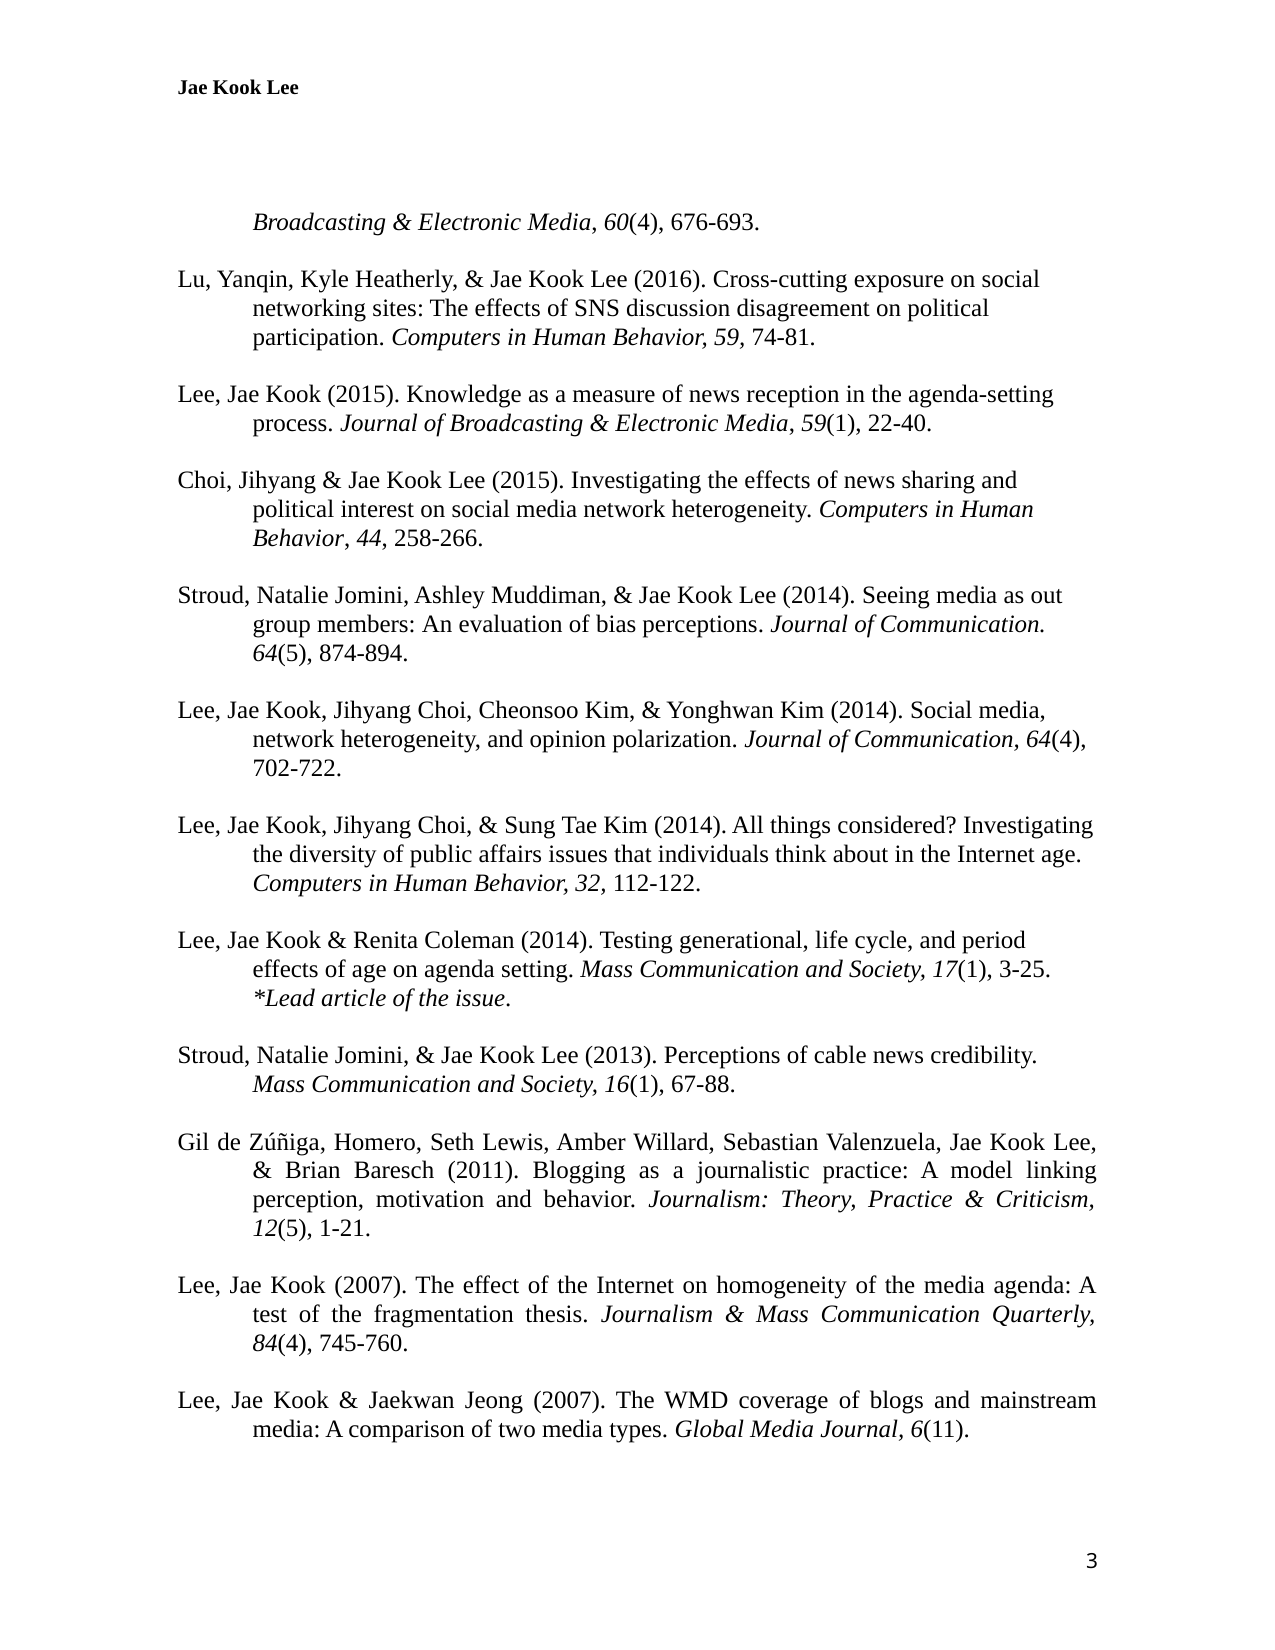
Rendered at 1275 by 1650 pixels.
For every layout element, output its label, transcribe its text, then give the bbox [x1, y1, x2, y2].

text Lee, Jae Kook (2007). The effect of the Internet on homogeneity of the media agenda: A test of the fragmentation thesis. Journalism & Mass Communication Quarterly, 84(4), 745-760. [177, 1271, 1098, 1357]
text Lee, Jae Kook, Jihyang Choi, Cheonsoo Kim, & Yonghwan Kim (2014). Social media, network heterogeneity, and opinion polarization. Journal of Communication, 64(4), 702-722. [177, 696, 1098, 782]
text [177, 207, 1098, 236]
text Stroud, Natalie Jomini, & Jae Kook Lee (2013). Perceptions of cable news credibility. Mass Communication and Society, 16(1), 67-88. [177, 1041, 1098, 1098]
text Lee, Jae Kook, Jihyang Choi, & Sung Tae Kim (2014). All things considered? Investigating the diversity of public affairs issues that individuals think about in the Internet age. Computers in Human Behavior, 32, 112-122. [177, 811, 1098, 897]
text Choi, Jihyang & Jae Kook Lee (2015). Investigating the effects of news sharing and political interest on social media network heterogeneity. Computers in Human Behavior, 44, 258-266. [177, 466, 1098, 552]
text Lu, Yanqin, Kyle Heatherly, & Jae Kook Lee (2016). Cross-cutting exposure on social networking sites: The effects of SNS discussion disagreement on political participation. Computers in Human Behavior, 59, 74-81. [177, 264, 1098, 351]
text Stroud, Natalie Jomini, Ashley Muddiman, & Jae Kook Lee (2014). Seeing media as out group members: An evaluation of bias perceptions. Journal of Communication. 64(5), 874-894. [177, 581, 1098, 667]
text Lee, Jae Kook (2015). Knowledge as a measure of news reception in the agenda-setting process. Journal of Broadcasting & Electronic Media, 59(1), 22-40. [177, 379, 1098, 437]
text Gil de Zúñiga, Homero, Seth Lewis, Amber Willard, Sebastian Valenzuela, Jae Kook Lee, & Brian Baresch (2011). Blogging as a journalistic practice: A model linking perception, motivation and behavior. Journalism: Theory, Practice & Criticism, 12(5), 1-21. [177, 1127, 1098, 1242]
text Lee, Jae Kook & Jaekwan Jeong (2007). The WMD coverage of blogs and mainstream media: A comparison of two media types. Global Media Journal, 6(11). [177, 1386, 1098, 1443]
text Lee, Jae Kook & Renita Coleman (2014). Testing generational, life cycle, and period effects of age on agenda setting. Mass Communication and Society, 17(1), 3-25. *Lead article of the issue. [177, 926, 1098, 1012]
